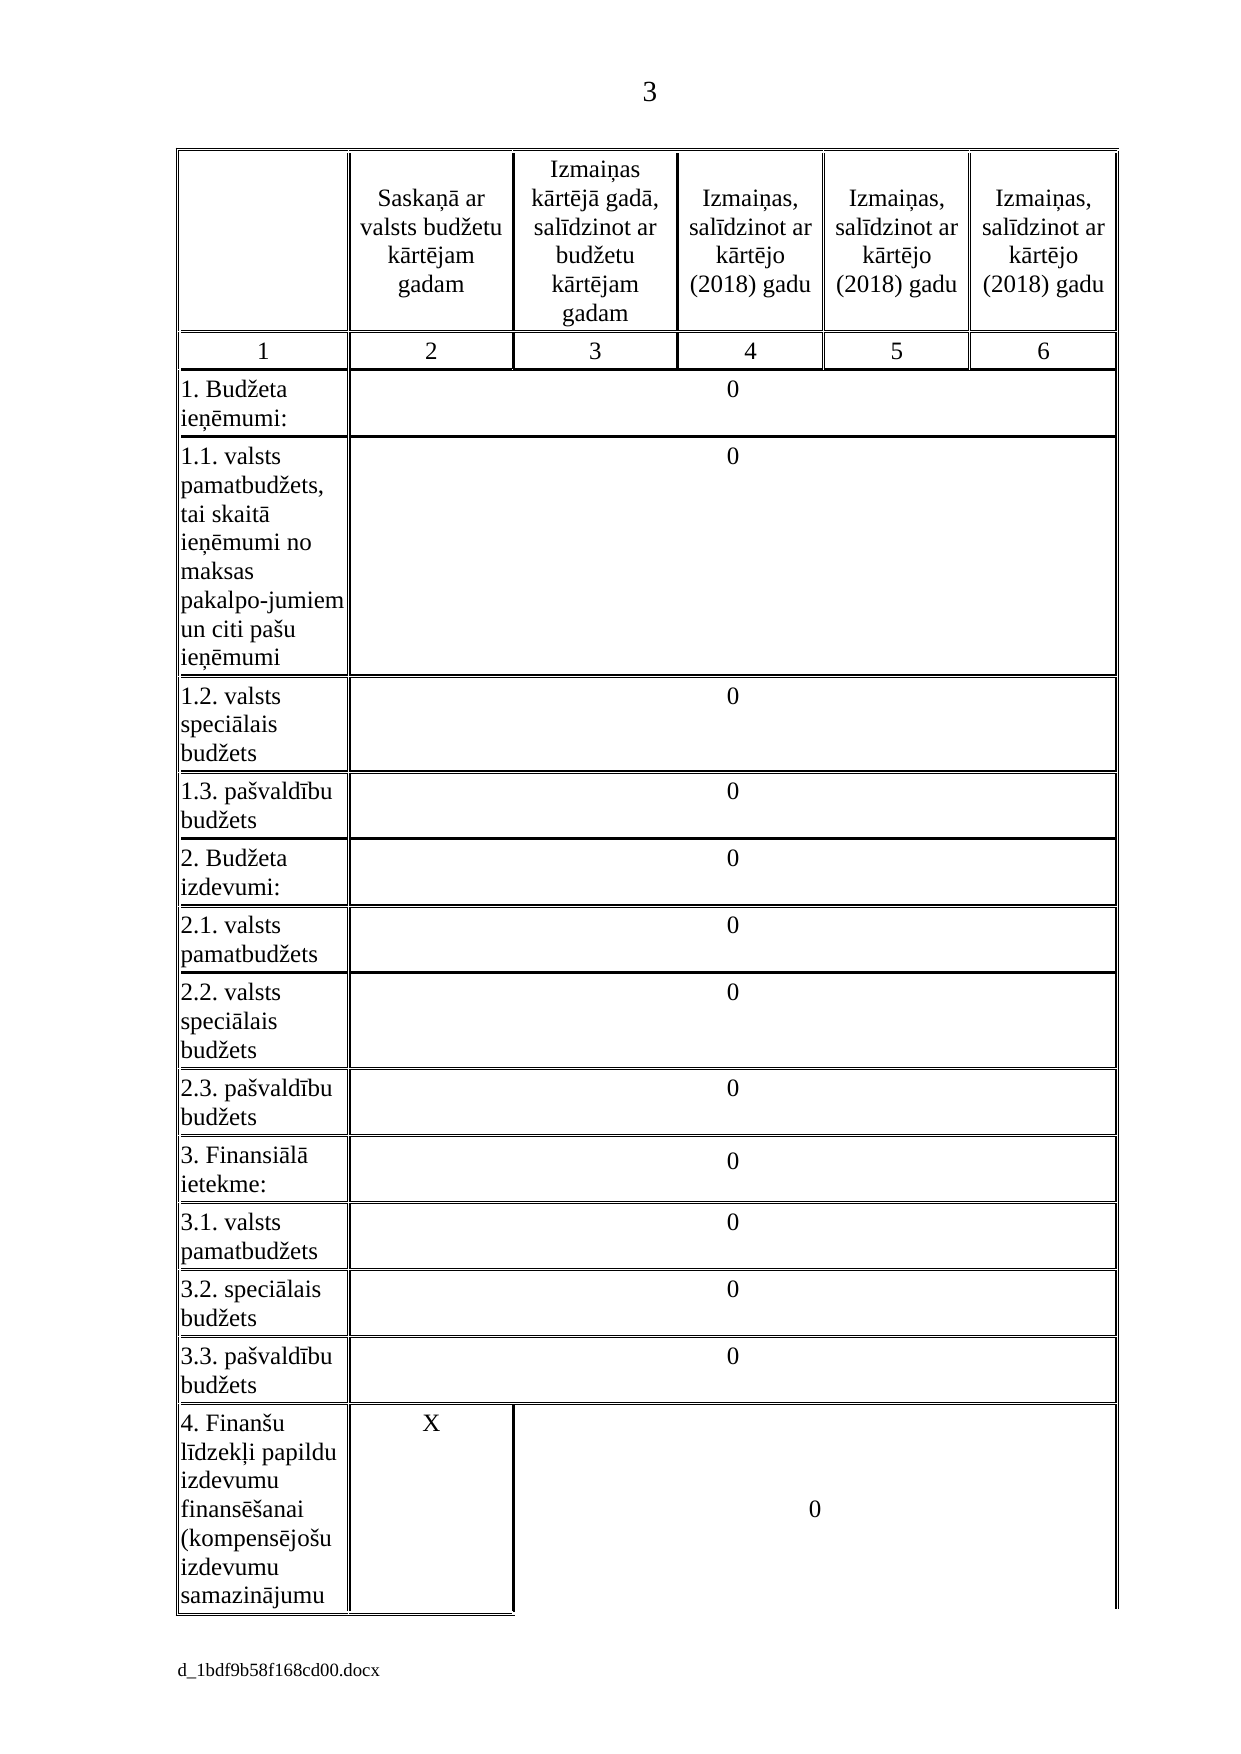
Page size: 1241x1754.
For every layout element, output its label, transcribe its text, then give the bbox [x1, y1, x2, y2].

table_cell 0 [351, 840, 1115, 904]
table_cell 0 [515, 1405, 1117, 1612]
table_cell 3. Finansiālā ietekme: [177, 1134, 349, 1201]
table_cell Izmaiņas, salīdzinot ar kārtējo (2018) gadu [677, 151, 823, 330]
table_cell 3.3. pašvaldību budžets [177, 1335, 349, 1402]
table_cell 1 [177, 330, 349, 368]
table_cell 0 [351, 1137, 1115, 1201]
table_cell 1.1. valsts pamatbudžets, tai skaitā ieņēmumi no maksas pakalpo-jumiem un citi pašu ieņēmumi [179, 435, 347, 674]
table_cell 4 [679, 333, 822, 368]
table_cell Izmaiņas kārtējā gadā, salīdzinot ar budžetu kārtējam gadam [513, 151, 677, 330]
table_cell 0 [351, 371, 1115, 435]
table_cell 0 [351, 1070, 1115, 1134]
table_cell 1.3. pašvaldību budžets [179, 770, 347, 837]
table_cell Saskaņā ar valsts budžetu kārtējam gadam [349, 149, 513, 330]
table_cell 0 [351, 1271, 1115, 1335]
table_cell 1. Budžeta ieņēmumi: [177, 368, 347, 435]
table_cell 3.2. speciālais budžets [177, 1268, 349, 1335]
table_cell 0 [351, 438, 1115, 674]
table_cell 2. Budžeta izdevumi: [179, 837, 347, 904]
table_cell 1.2. valsts speciālais budžets [179, 674, 347, 770]
table_cell X [349, 1405, 513, 1612]
table_cell 0 [351, 908, 1115, 971]
table_cell 0 [351, 678, 1115, 770]
table_cell 0 [351, 1204, 1115, 1268]
table_cell 2.1. valsts pamatbudžets [179, 904, 347, 971]
table_cell Izmaiņas, salīdzinot ar kārtējo (2018) gadu [824, 151, 970, 330]
table_cell 6 [971, 333, 1115, 368]
table_cell 5 [825, 333, 968, 368]
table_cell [177, 1402, 349, 1612]
table_cell Izmaiņas, salīdzinot ar kārtējo (2018) gadu [970, 151, 1117, 330]
table_cell 2 [351, 333, 512, 368]
table_cell 3 [515, 333, 676, 368]
table_cell 0 [351, 974, 1115, 1067]
table_cell 0 [351, 1338, 1115, 1402]
table_cell 0 [351, 774, 1115, 837]
table_cell 2.2. valsts speciālais budžets [179, 971, 347, 1067]
table_cell 2.3. pašvaldību budžets [177, 1067, 349, 1134]
table_cell 3.1. valsts pamatbudžets [177, 1201, 349, 1268]
